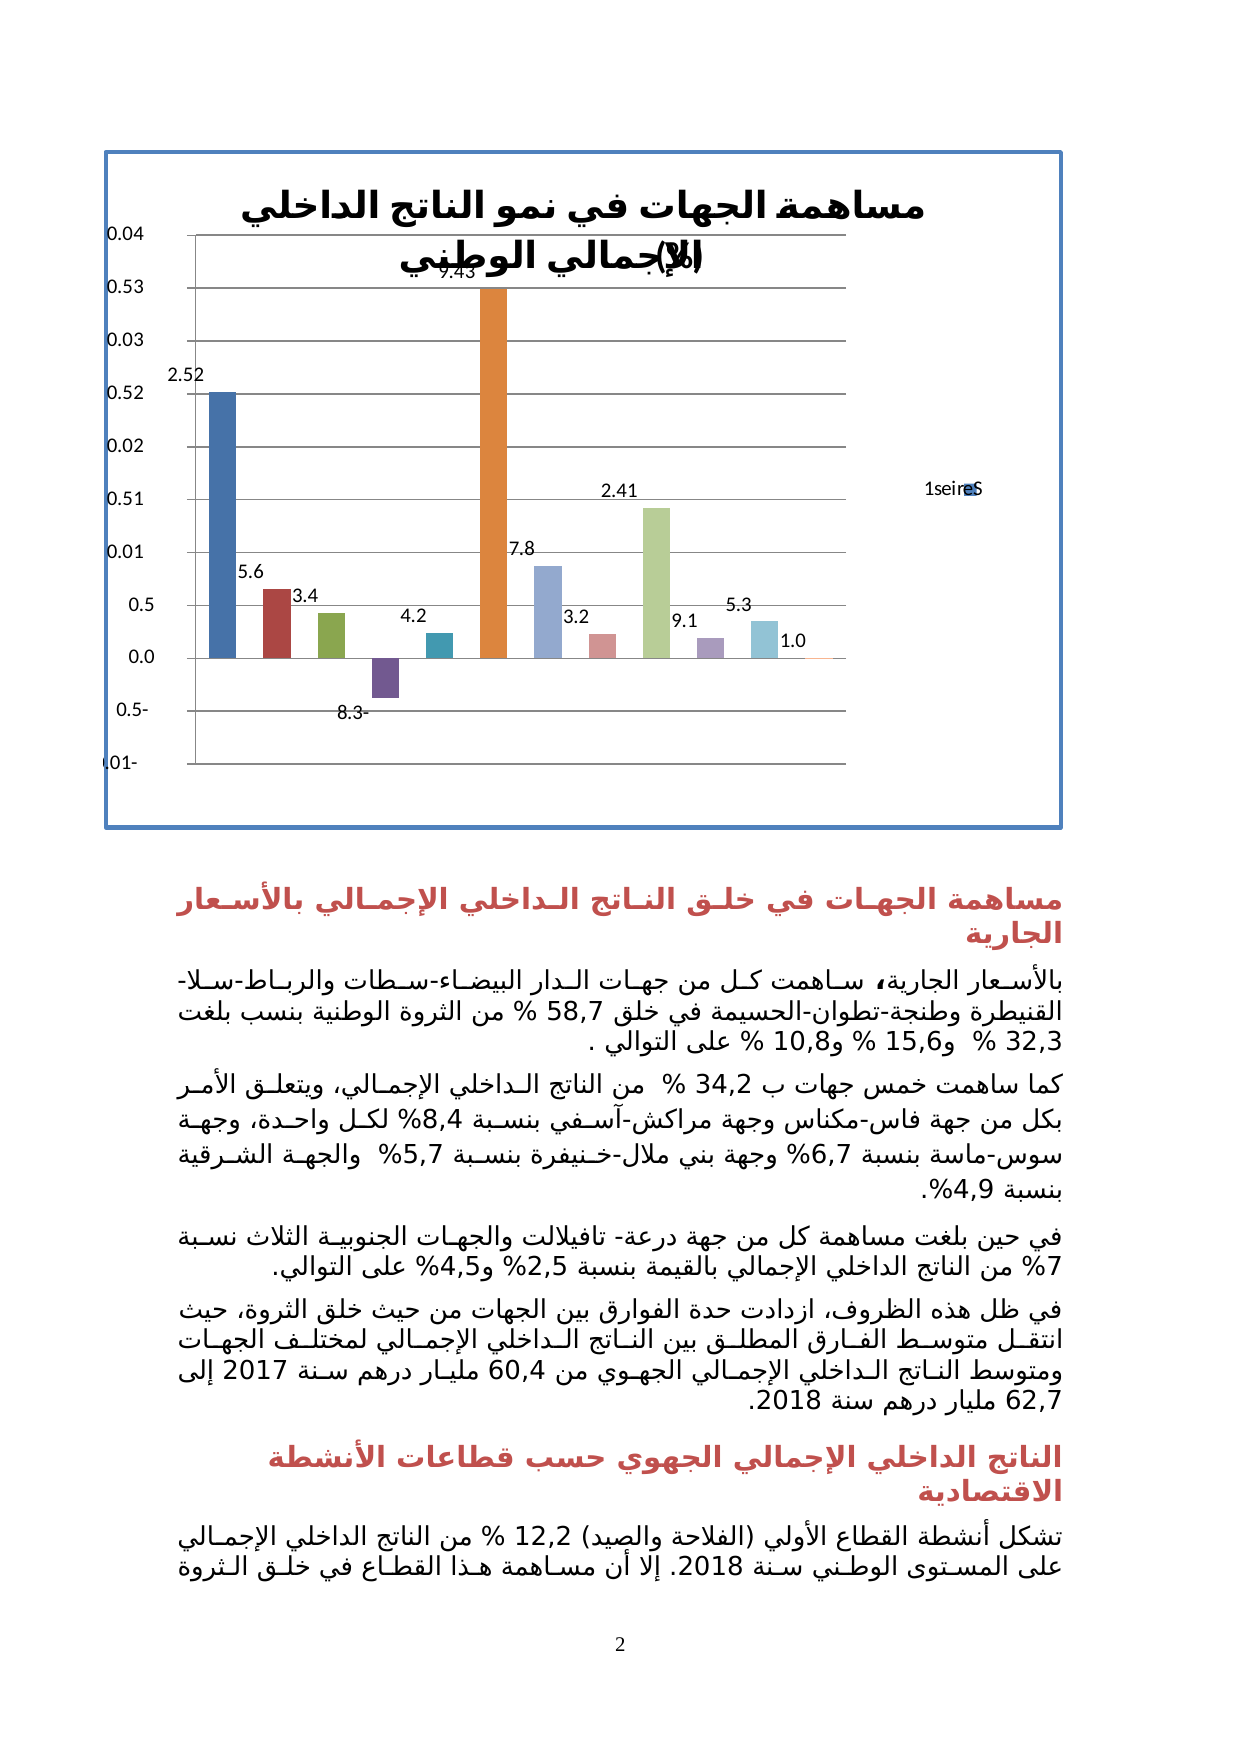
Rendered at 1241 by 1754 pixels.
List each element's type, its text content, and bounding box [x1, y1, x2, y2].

text الناتج الداخلي الإجمالي الجهوي حسب قطاعات الأنشطة الاقتصادية [177, 1441, 1063, 1508]
text بالأسعار الجارية، ساهمت كل من جهات الدار البيضاء-سطات والرباط-سلا-القنيطرة وطنجة-تطوان-الحسيمة في خلق 58,7 % من الثروة الوطنية بنسب بلغت 32,3 % و15,6 % و10,8 % على التوالي . [177, 962, 1063, 1057]
text في حين بلغت مساهمة كل من جهة درعة- تافيلالت والجهات الجنوبية الثلاث نسبة 7% من الناتج الداخلي الإجمالي بالقيمة بنسبة 2,5% و4,5% على التوالي. [177, 1221, 1063, 1282]
list كما ساهمت خمس جهات ب 34,2 % من الناتج الداخلي الإجمالي، ويتعلق الأمر بكل من جهة فاس-مكناس وجهة مراكش-آسفي بنسبة 8,4% لكل واحدة، وجهة سوس-ماسة بنسبة 6,7% وجهة بني ملال-خنيفرة بنسبة 5,7% والجهة الشرقية بنسبة 4,9%. [177, 1069, 1063, 1204]
text في ظل هذه الظروف، ازدادت حدة الفوارق بين الجهات من حيث خلق الثروة، حيث انتقل متوسط الفارق المطلق بين الناتج الداخلي الإجمالي لمختلف الجهات ومتوسط الناتج الداخلي الإجمالي الجهوي من 60,4 مليار درهم سنة 2017 إلى 62,7 مليار درهم سنة 2018. [177, 1294, 1063, 1416]
text مساهمة الجهات في خلق الناتج الداخلي الإجمالي بالأسعار الجارية [177, 882, 1063, 950]
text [177, 1521, 1063, 1582]
